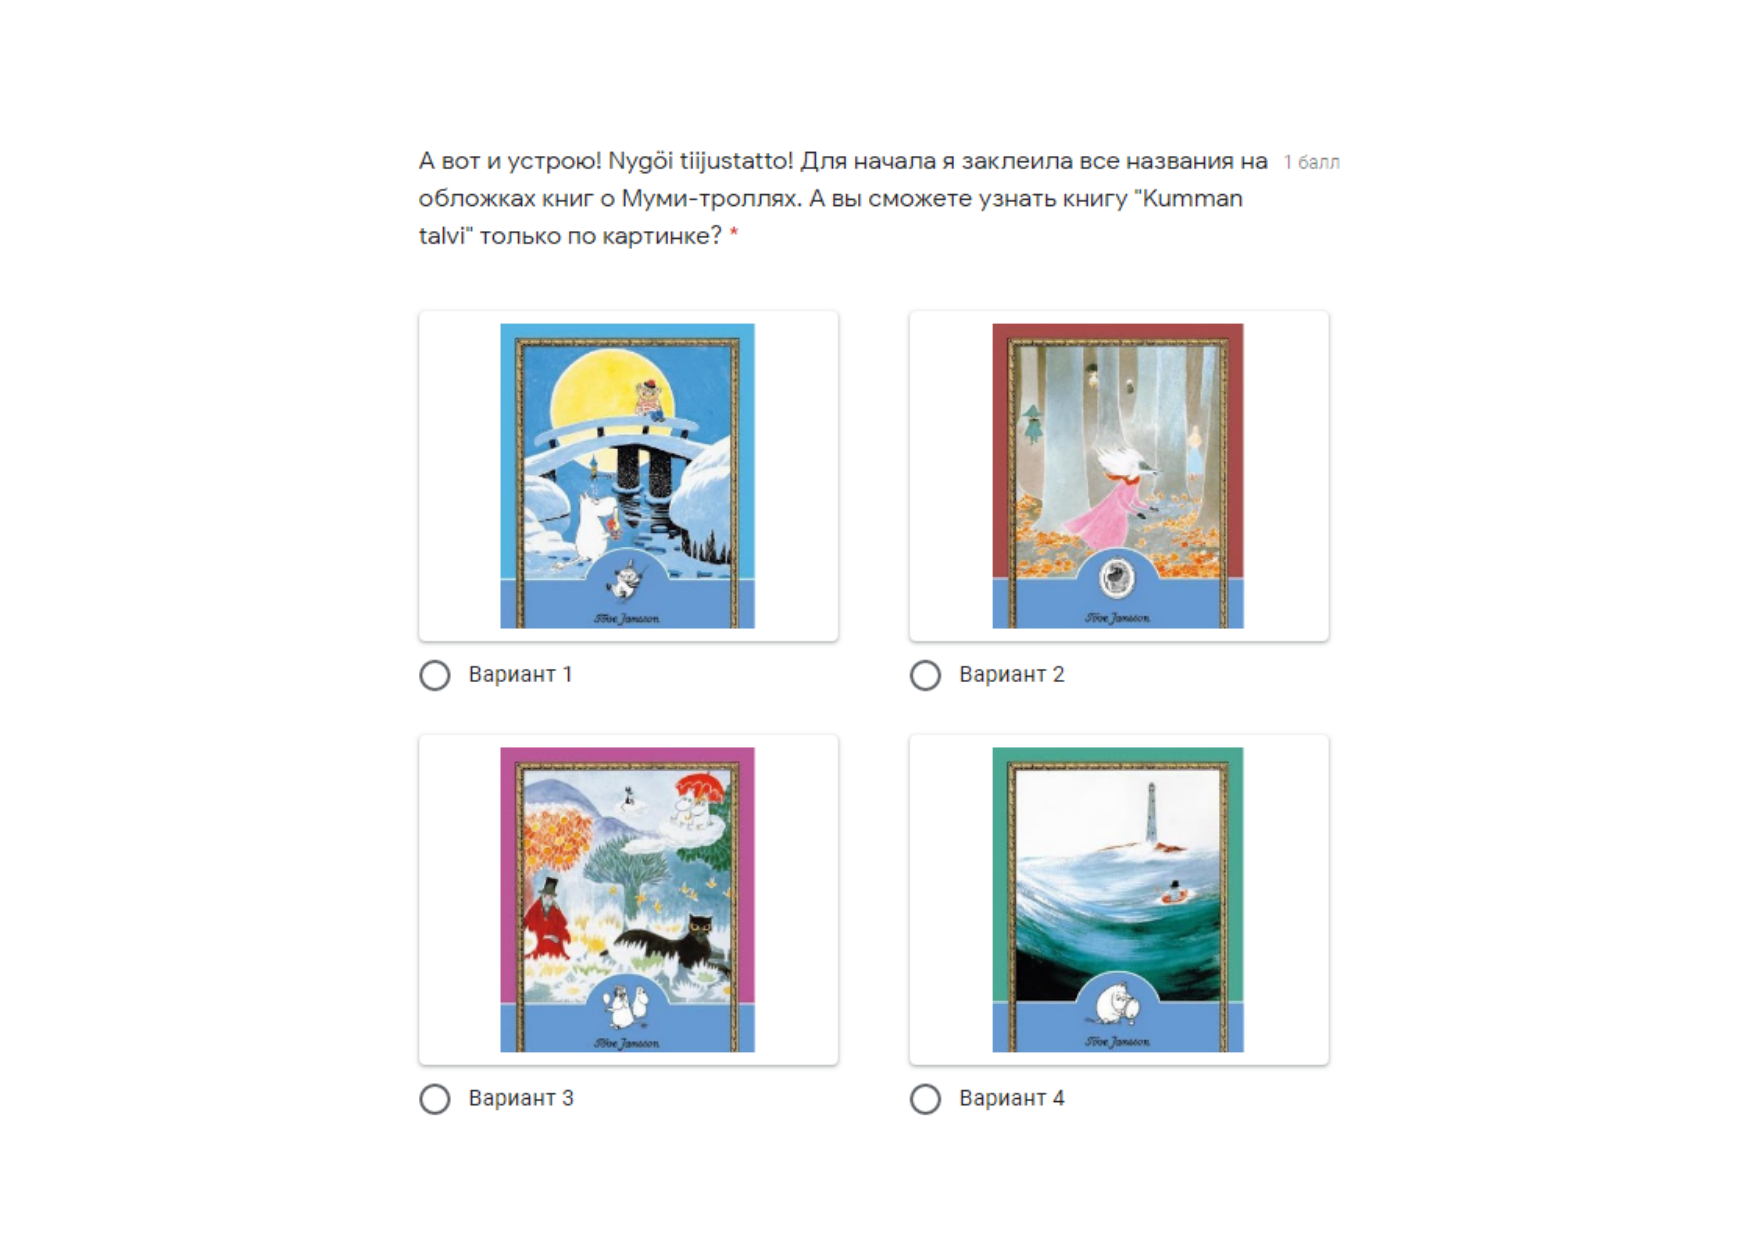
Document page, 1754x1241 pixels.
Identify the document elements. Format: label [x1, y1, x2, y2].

picture [384, 128, 1370, 1131]
